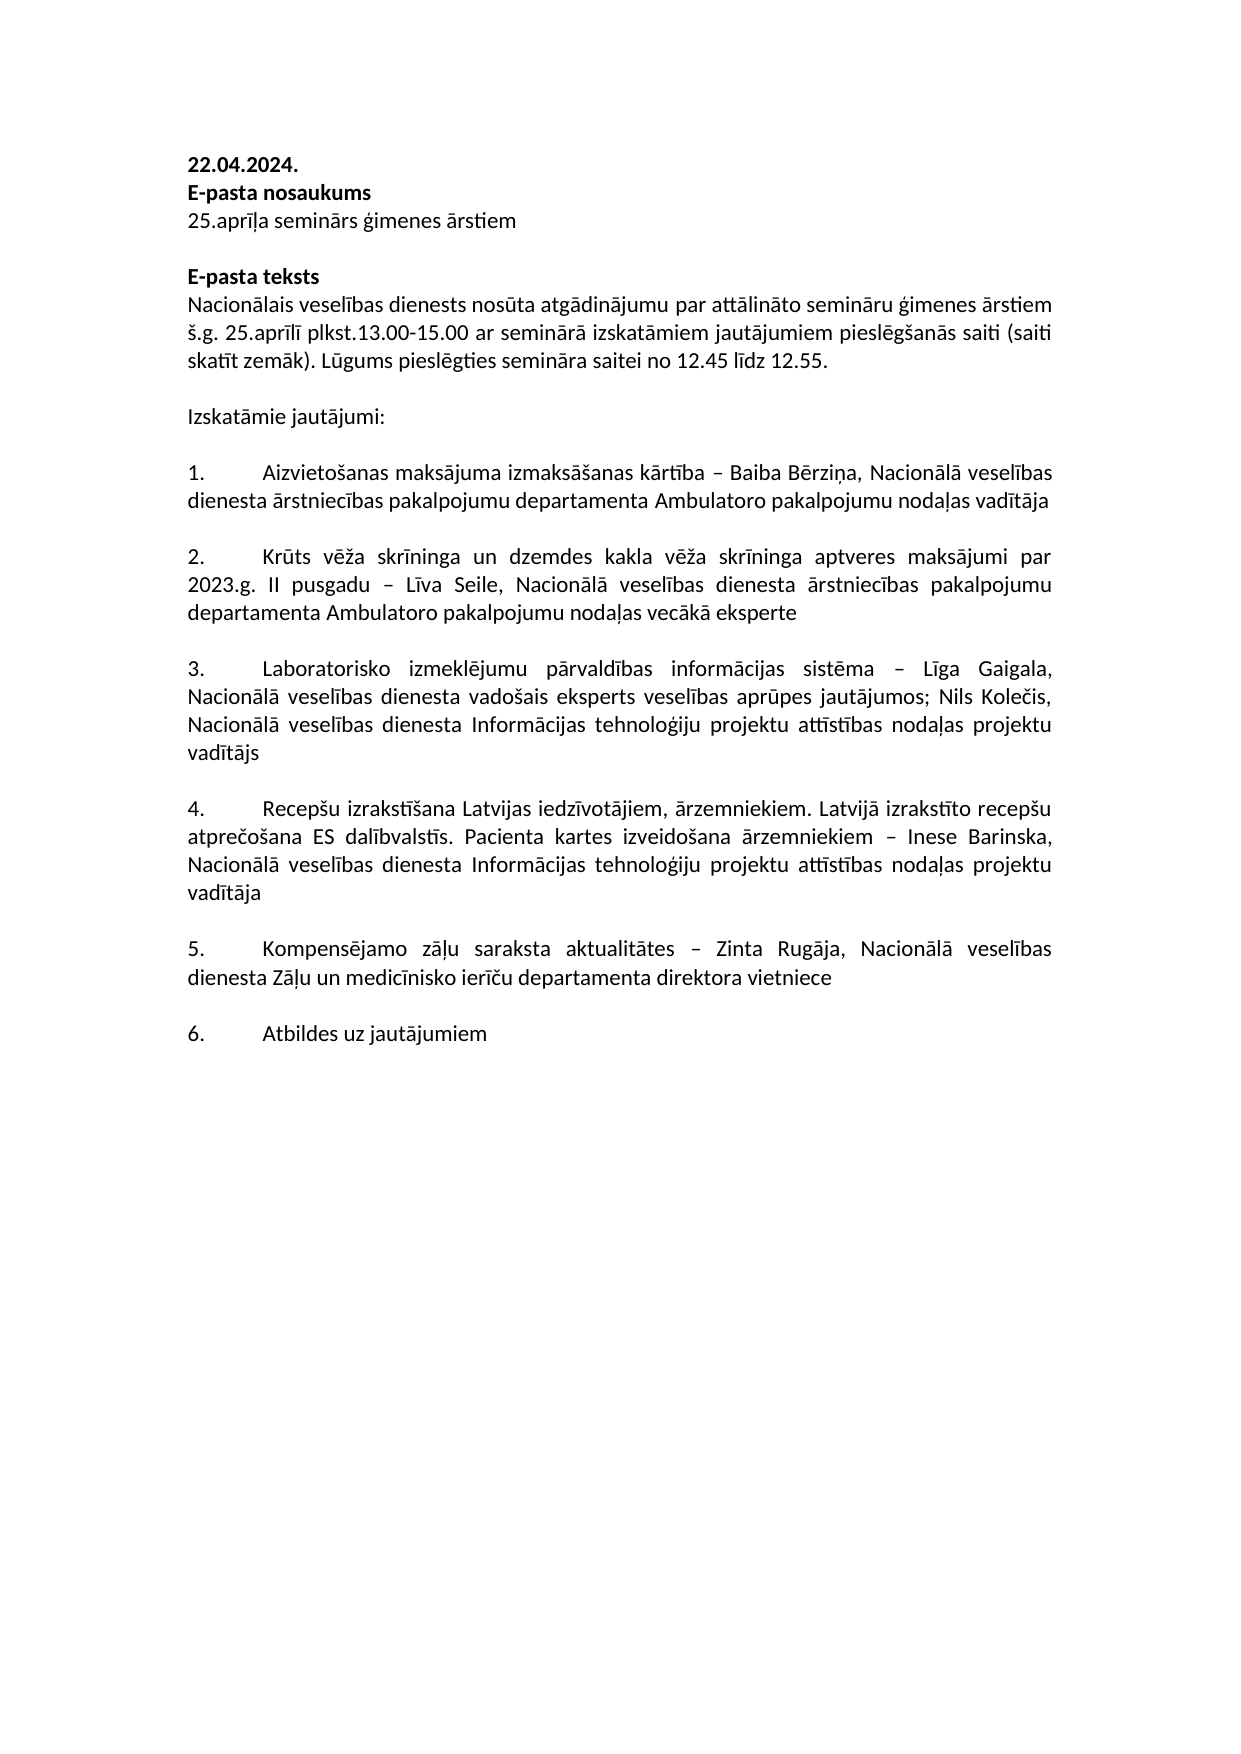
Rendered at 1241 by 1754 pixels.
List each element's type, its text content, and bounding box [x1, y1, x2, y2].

text 22.04.2024. [187, 150, 1053, 178]
list Krūts vēža skrīninga un dzemdes kakla vēža skrīninga aptveres maksājumi par 2023.g. II pusgadu – Līva Seile, Nacionālā veselības dienesta ārstniecības pakalpojumu departamenta Ambulatoro pakalpojumu nodaļas vecākā eksperte [187, 542, 1053, 626]
list Aizvietošanas maksājuma izmaksāšanas kārtība – Baiba Bērziņa, Nacionālā veselības dienesta ārstniecības pakalpojumu departamenta Ambulatoro pakalpojumu nodaļas vadītāja [187, 458, 1053, 514]
list Atbildes uz jautājumiem [187, 1019, 1053, 1047]
text E-pasta nosaukums [187, 178, 1053, 206]
text 25.aprīļa seminārs ģimenes ārstiem [187, 206, 1053, 234]
text E-pasta teksts [187, 262, 1053, 290]
list Laboratorisko izmeklējumu pārvaldības informācijas sistēma – Līga Gaigala, Nacionālā veselības dienesta vadošais eksperts veselības aprūpes jautājumos; Nils Kolečis, Nacionālā veselības dienesta Informācijas tehnoloģiju projektu attīstības nodaļas projektu vadītājs [187, 654, 1053, 766]
text Nacionālais veselības dienests nosūta atgādinājumu par attālināto semināru ģimenes ārstiem š.g. 25.aprīlī plkst.13.00-15.00 ar seminārā izskatāmiem jautājumiem pieslēgšanās saiti (saiti skatīt zemāk). Lūgums pieslēgties semināra saitei no 12.45 līdz 12.55. [187, 290, 1053, 374]
text Izskatāmie jautājumi: [187, 402, 1053, 430]
list Kompensējamo zāļu saraksta aktualitātes – Zinta Rugāja, Nacionālā veselības dienesta Zāļu un medicīnisko ierīču departamenta direktora vietniece [187, 934, 1053, 991]
list Recepšu izrakstīšana Latvijas iedzīvotājiem, ārzemniekiem. Latvijā izrakstīto recepšu atprečošana ES dalībvalstīs. Pacienta kartes izveidošana ārzemniekiem – Inese Barinska, Nacionālā veselības dienesta Informācijas tehnoloģiju projektu attīstības nodaļas projektu vadītāja [187, 794, 1053, 907]
